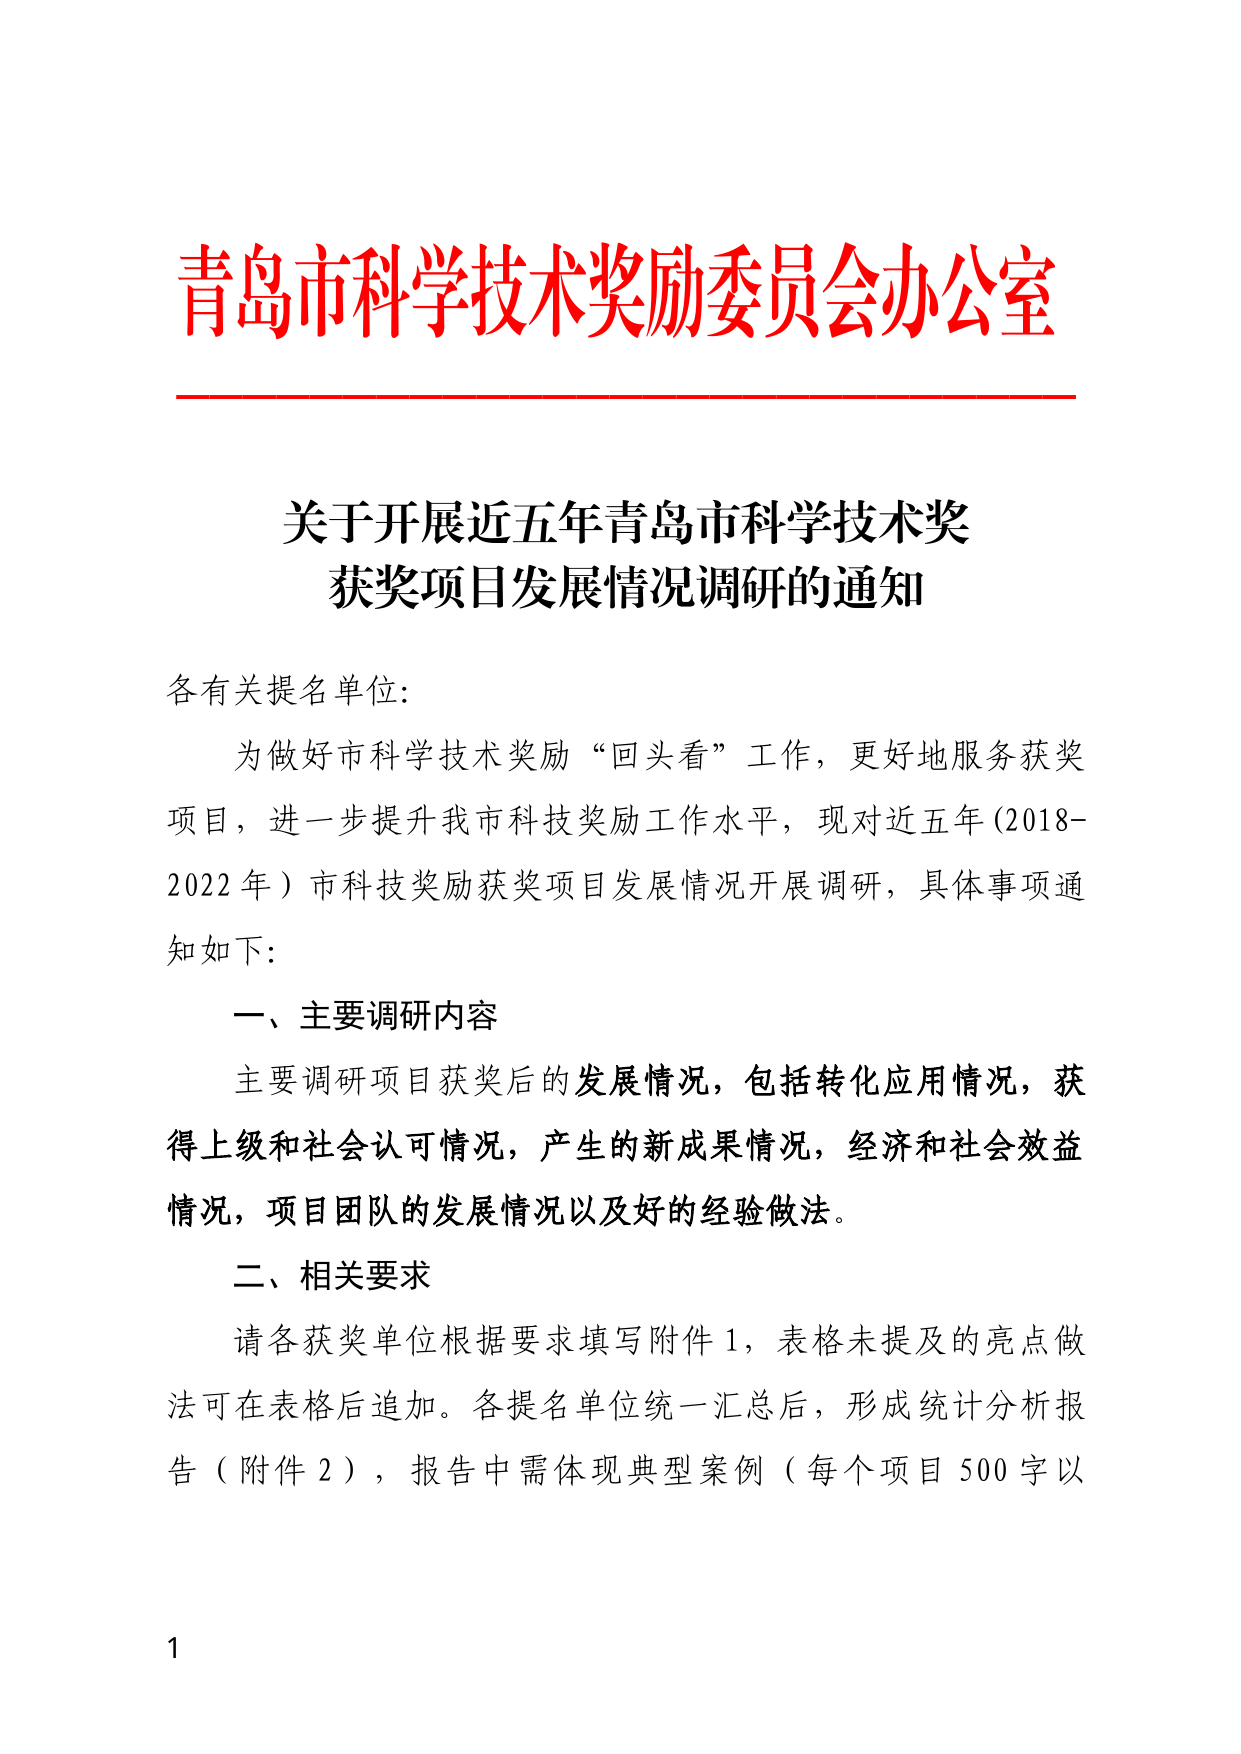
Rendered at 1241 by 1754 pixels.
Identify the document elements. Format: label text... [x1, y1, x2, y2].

text 二、相关要求 [165, 1240, 1087, 1305]
text 关于开展近五年青岛市科学技术奖 [165, 493, 1087, 558]
text 为做好市科学技术奖励“回头看”工作，更好地服务获奖项目，进一步提升我市科技奖励工作水平，现对近五年(2018-2022年）市科技奖励获奖项目发展情况开展调研，具体事项通知如下： [165, 720, 1087, 980]
text 青岛市科学技术奖励委员会办公室 [147, 233, 1087, 363]
text 获奖项目发展情况调研的通知 [165, 558, 1087, 623]
text ━━━━━━━━━━━━━━━━━━━━━━━━━━━ [165, 363, 1087, 428]
text 各有关提名单位： [165, 655, 1087, 720]
text 主要调研项目获奖后的发展情况，包括转化应用情况，获得上级和社会认可情况，产生的新成果情况，经济和社会效益情况，项目团队的发展情况以及好的经验做法。 [165, 1045, 1087, 1240]
text 一、主要调研内容 [165, 980, 1087, 1045]
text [165, 1305, 1087, 1500]
